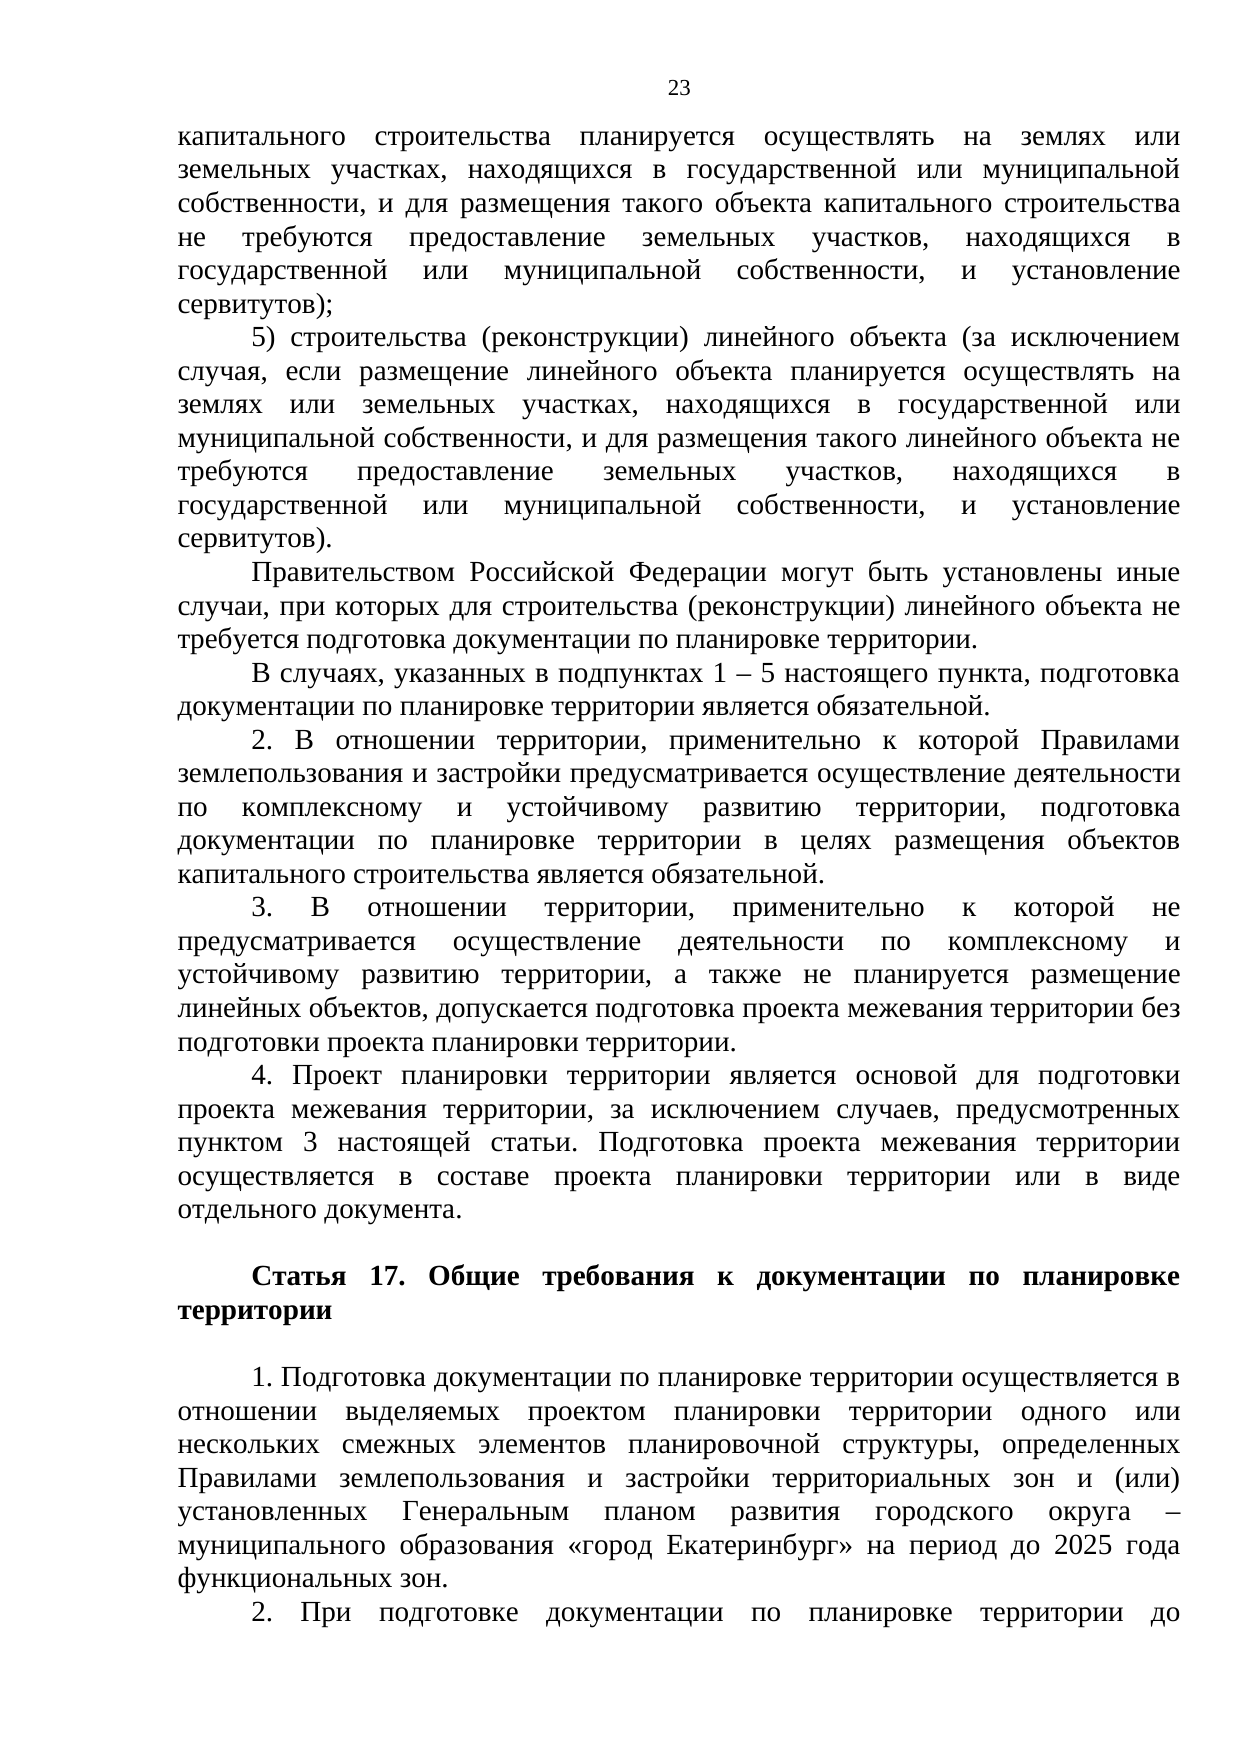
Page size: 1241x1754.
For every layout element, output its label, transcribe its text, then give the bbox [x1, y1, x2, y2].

text 1. Подготовка документации по планировке территории осуществляется в отношении выделяемых проектом планировки территории одного или нескольких смежных элементов планировочной структуры, определенных Правилами землепользования и застройки территориальных зон и (или) установленных Генеральным планом развития городского округа – муниципального образования «город Екатеринбург» на период до 2025 года функциональных зон. [177, 1359, 1181, 1594]
text Статья 17. Общие требования к документации по планировке территории [177, 1258, 1181, 1326]
text 2. В отношении территории, применительно к которой Правилами землепользования и застройки предусматривается осуществление деятельности по комплексному и устойчивому развитию территории, подготовка документации по планировке территории в целях размещения объектов капитального строительства является обязательной. [177, 722, 1181, 889]
text 4. Проект планировки территории является основой для подготовки проекта межевания территории, за исключением случаев, предусмотренных пунктом 3 настоящей статьи. Подготовка проекта межевания территории осуществляется в составе проекта планировки территории или в виде отдельного документа. [177, 1057, 1181, 1225]
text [177, 118, 1181, 319]
text Правительством Российской Федерации могут быть установлены иные случаи, при которых для строительства (реконструкции) линейного объекта не требуется подготовка документации по планировке территории. [177, 554, 1181, 655]
text 3. В отношении территории, применительно к которой не предусматривается осуществление деятельности по комплексному и устойчивому развитию территории, а также не планируется размещение линейных объектов, допускается подготовка проекта межевания территории без подготовки проекта планировки территории. [177, 889, 1181, 1057]
text В случаях, указанных в подпунктах 1 – 5 настоящего пункта, подготовка документации по планировке территории является обязательной. [177, 655, 1181, 722]
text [177, 1594, 1181, 1627]
text 5) строительства (реконструкции) линейного объекта (за исключением случая, если размещение линейного объекта планируется осуществлять на землях или земельных участках, находящихся в государственной или муниципальной собственности, и для размещения такого линейного объекта не требуются предоставление земельных участков, находящихся в государственной или муниципальной собственности, и установление сервитутов). [177, 319, 1181, 554]
